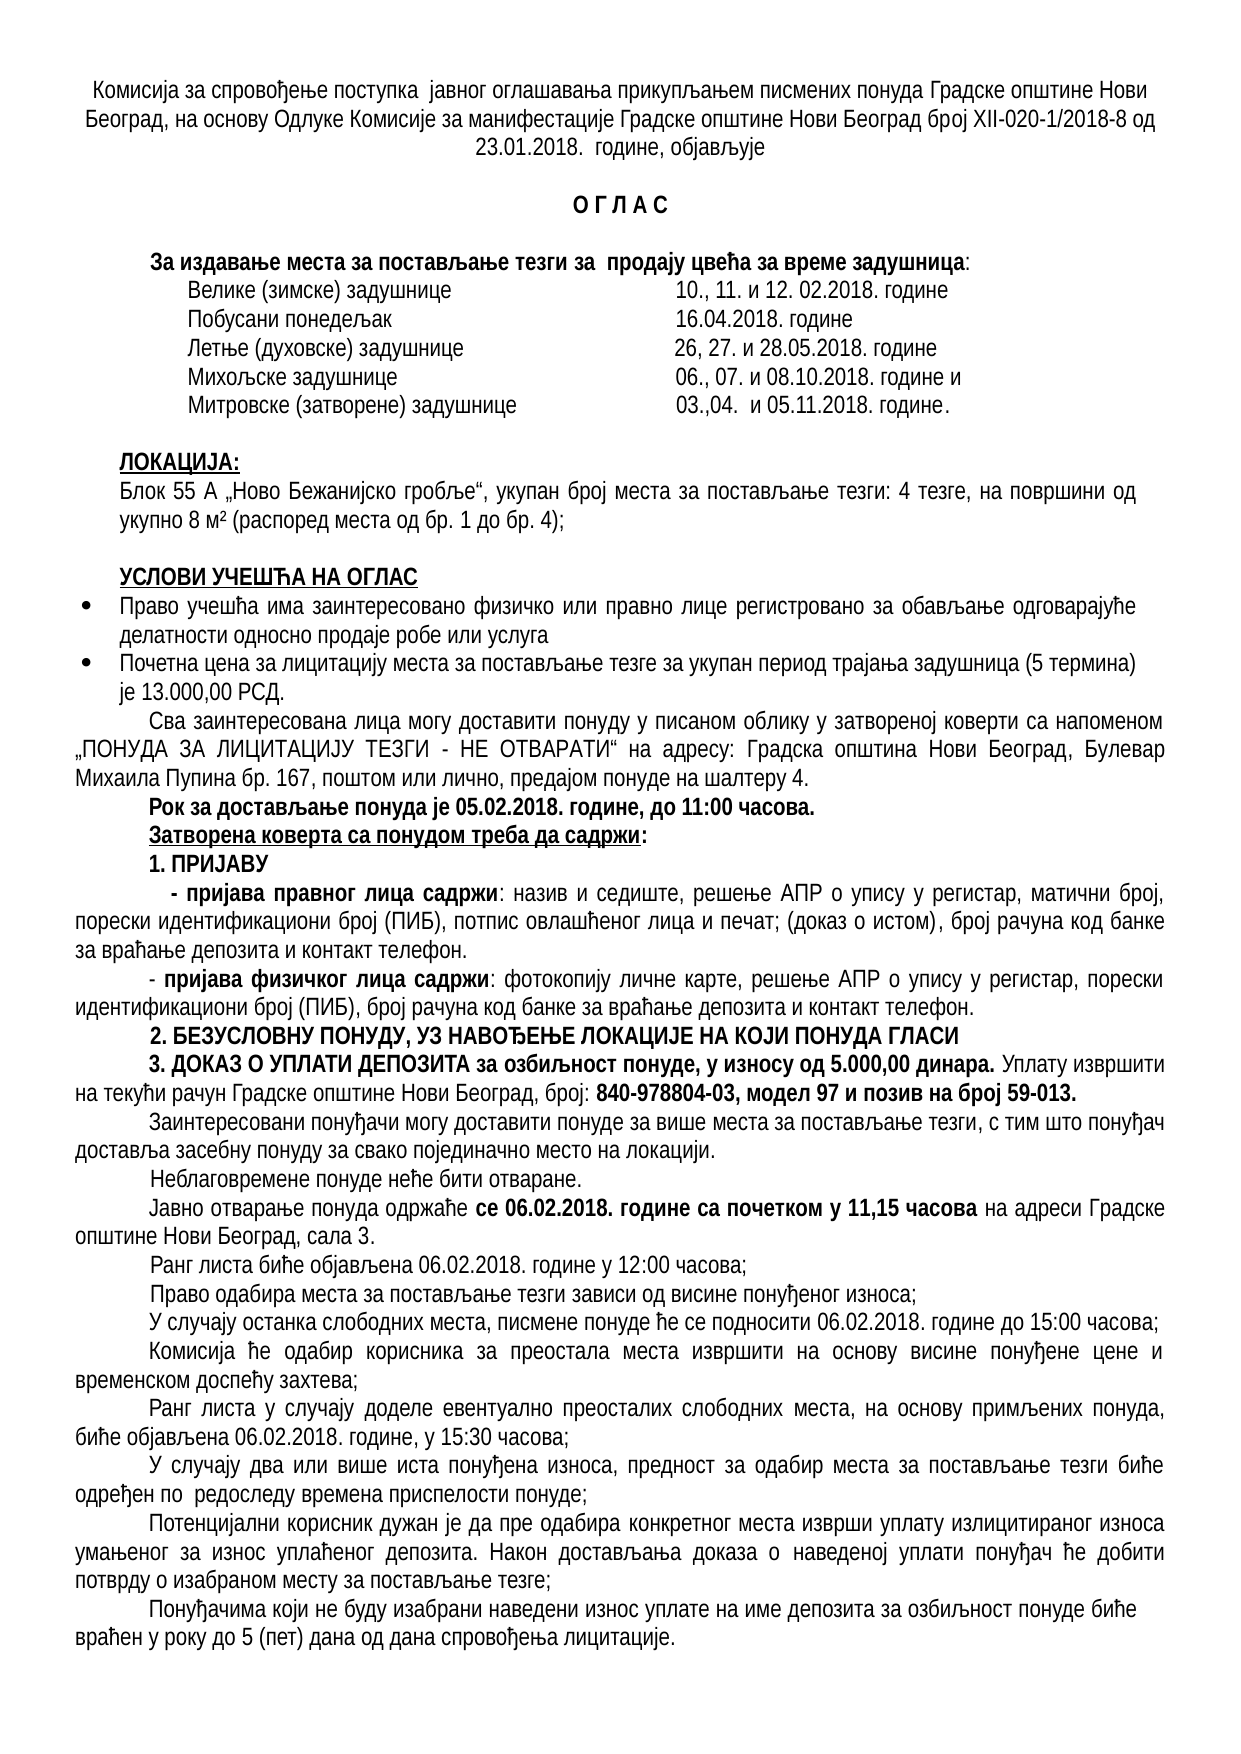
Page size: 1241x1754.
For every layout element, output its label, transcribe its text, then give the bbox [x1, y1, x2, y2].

text 3. ДОКАЗ О УПЛАТИ ДЕПОЗИТА за озбиљност понуде, у износу од 5.000,00 динара. Уплату извршити на текући рачун Градске општине Нови Београд, број: 840-978804-03, модел 97 и позив на број 59-013. [75, 1049, 1165, 1107]
text Право одабира места за постављање тезги зависи од висине понуђеног износа; [150, 1279, 1165, 1307]
text Потенцијални корисник дужан је да пре одабира конкретног места изврши уплату излицитираног износа умањеног за износ уплаћеног депозита. Након достављања доказа о наведеној уплати понуђач ће добити потврду о изабраном месту за постављање тезге; [75, 1508, 1165, 1594]
text Неблаговремене понуде неће бити отваране. [150, 1164, 1165, 1193]
text Комисија за спровођење поступка јавног оглашавања прикупљањем писмених понуда Градске општине Нови Београд, на основу Одлуке Комисије за манифестације Градске општине Нови Београд брoj XII-020-1/2018-8 од 23.01.2018. године, објављује [75, 75, 1165, 161]
text ЛОКАЦИЈА: [119, 447, 1138, 476]
subtitle За издавање места за постављање тезги за продају цвећа за време задушница: [75, 247, 1138, 276]
list Право учешћа има заинтересовано физичко или правно лице регистровано за обављање одговарајуће делатности односно продаје робе или услуга [82, 591, 1138, 648]
text Затворена коверта са понудом треба да садржи: [75, 820, 1165, 849]
text Митровске (затворене) задушнице 03.,04. и 05.11.2018. године. [119, 390, 1138, 419]
text Комисија ће одабир корисника за преостала места извршити на основу висине понуђене цене и временском доспећу захтева; [75, 1336, 1165, 1393]
text УСЛОВИ УЧЕШЋА НА ОГЛАС [119, 562, 1138, 591]
text Ранг листа у случају доделе евентуално преосталих слободних места, на основу примљених понуда, биће објављена 06.02.2018. године, у 15:30 часова; [75, 1393, 1165, 1451]
text Јавно отварање понуда одржаће се 06.02.2018. године са почетком у 11,15 часова на адреси Градске општине Нови Београд, сала 3. [75, 1193, 1165, 1250]
text Сва заинтересована лица могу доставити понуду у писаном облику у затвореној коверти са напоменом „ПОНУДА ЗА ЛИЦИТАЦИЈУ ТЕЗГИ - НЕ ОТВАРАТИ“ на адресу: Градска општина Нови Београд, Булевар Михаила Пупина бр. 167, поштом или лично, предајом понуде на шалтеру 4. [75, 706, 1165, 792]
list - пријава физичког лица садржи: фотокопију личне карте, решење АПР о упису у регистар, порески идентификациони број (ПИБ), број рачуна код банке за враћање депозита и контакт телефон. [75, 963, 1165, 1021]
subtitle О Г Л А С [75, 189, 1165, 218]
text У случају останка слободних места, писмене понуде ће се подносити 06.02.2018. године до 15:00 часова; [75, 1307, 1165, 1336]
text Заинтересовани понуђачи могу доставити понуде за више места за постављање тезги, с тим што понуђач доставља засебну понуду за свако појединачно место на локацији. [75, 1107, 1165, 1164]
text - пријава правног лица садржи: назив и седиште, решење АПР о упису у регистар, матични број, порески идентификациони број (ПИБ), потпис овлашћеног лица и печат; (доказ о истом), број рачуна код банке за враћање депозита и контакт телефон. [75, 878, 1165, 963]
list 1. ПРИЈАВУ [75, 849, 1165, 878]
text Рок за достављање понуда је 05.02.2018. године, до 11:00 часова. [75, 792, 1165, 820]
list Почетна цена за лицитацију места за постављање тезге за укупан период трајања задушница (5 термина) је 13.000,00 РСД. [82, 648, 1138, 706]
text Велике (зимске) задушнице 10., 11. и 12. 02.2018. године [187, 276, 1165, 304]
text 2. БЕЗУСЛОВНУ ПОНУДУ, УЗ НАВОЂЕЊЕ ЛОКАЦИЈЕ НА КОЈИ ПОНУДА ГЛАСИ [75, 1021, 1165, 1049]
text Михољске задушнице 06., 07. и 08.10.2018. године и [187, 361, 1165, 390]
text Ранг листа биће објављена 06.02.2018. године у 12:00 часова; [150, 1250, 1165, 1279]
text Побусани понедељак 16.04.2018. године [187, 304, 1165, 333]
text Летње (духовске) задушнице 26, 27. и 28.05.2018. године [187, 333, 1165, 361]
text У случају два или више иста понуђена износа, предност за одабир места за постављање тезги биће одређен по редоследу времена приспелости понуде; [75, 1451, 1165, 1508]
text Блок 55 А „Ново Бежанијско гробље“, укупан број места за постављање тезги: 4 тезге, на површини од укупно 8 м² (распоред места од бр. 1 до бр. 4); [119, 476, 1138, 533]
text Понуђачима који не буду изабрани наведени износ уплате на име депозита за озбиљност понуде биће враћен у року до 5 (пет) дана од дана спровођења лицитације. [75, 1594, 1138, 1651]
